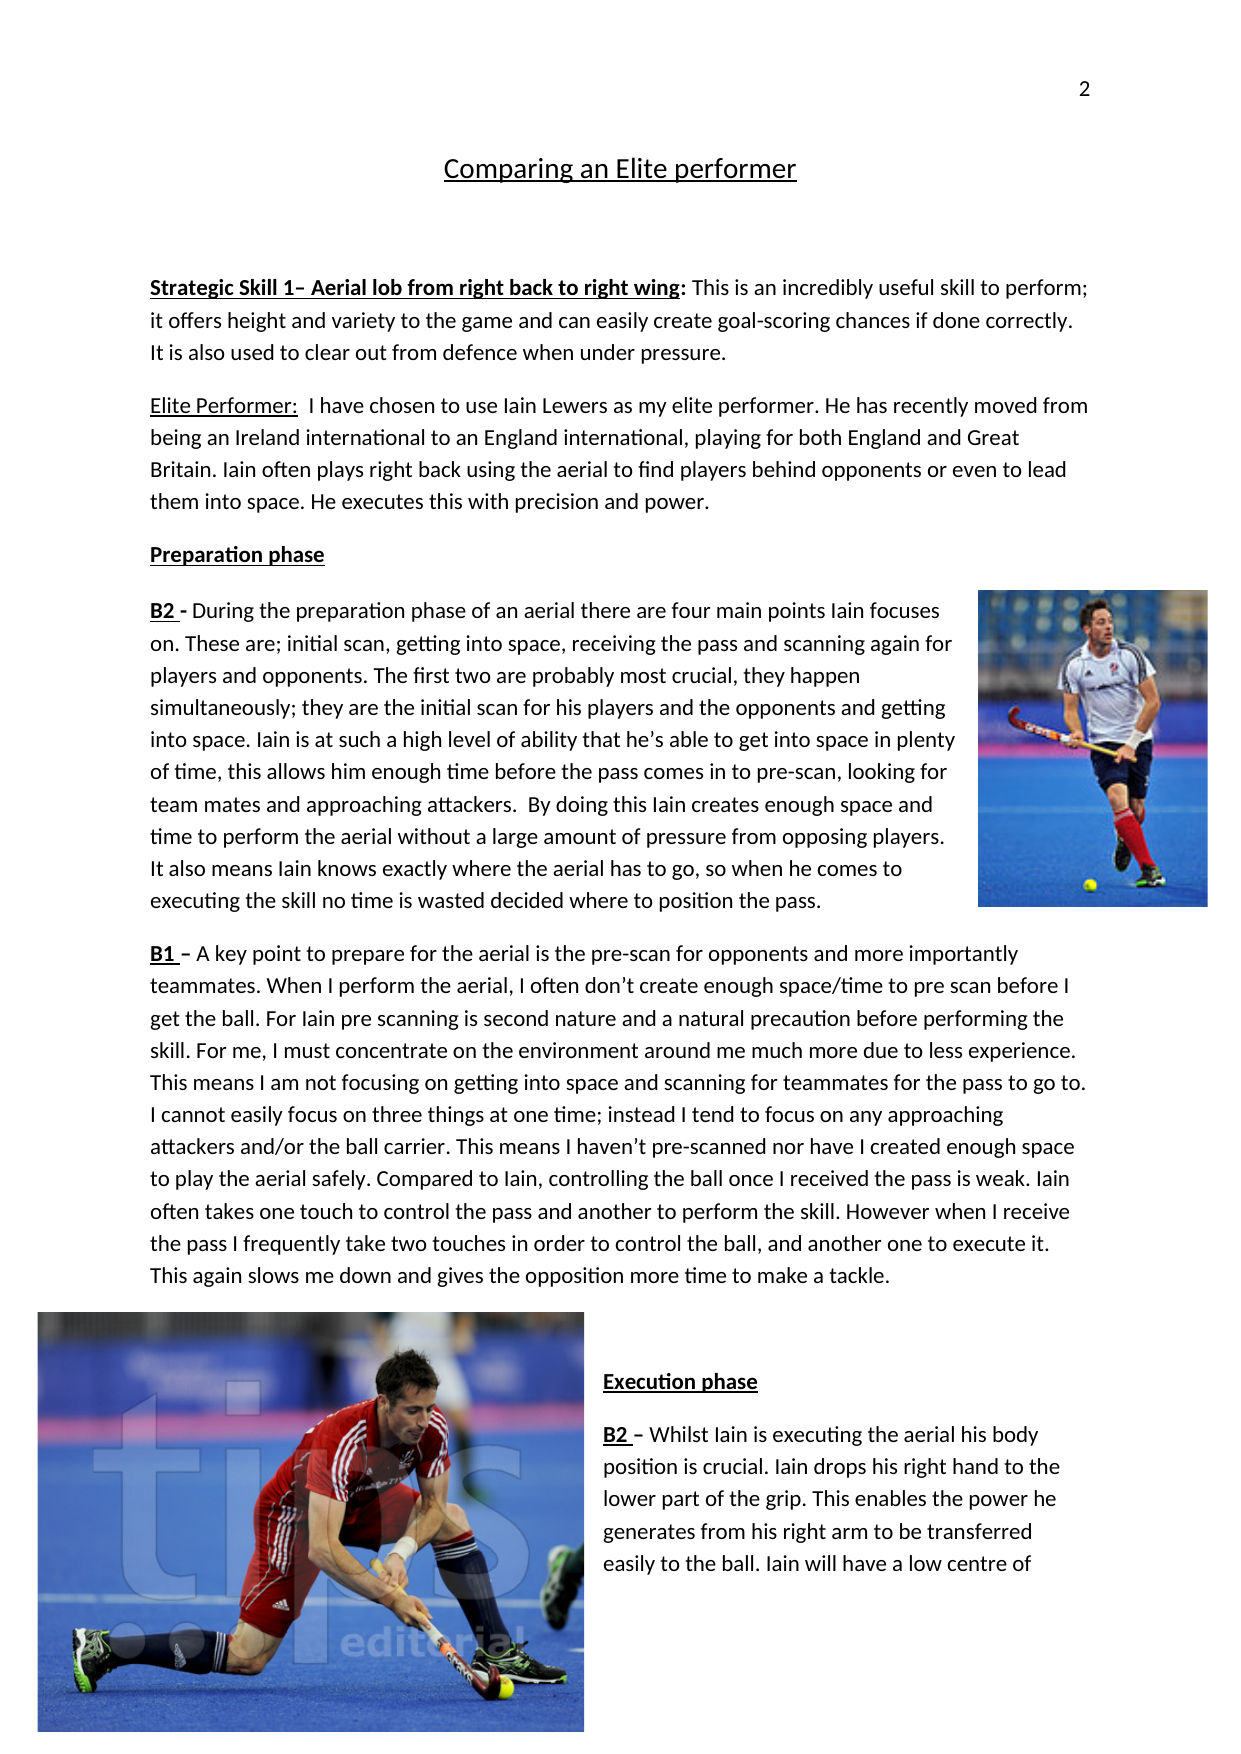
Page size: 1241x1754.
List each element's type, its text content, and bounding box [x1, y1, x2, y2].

text Execution phase [584, 1367, 1090, 1395]
text Comparing an Elite performer [150, 150, 1090, 186]
text B1 – A key point to prepare for the aerial is the pre-scan for opponents and more importantly teammates. When I perform the aerial, I often don’t create enough space/time to pre scan before I get the ball. For Iain pre scanning is second nature and a natural precaution before performing the skill. For me, I must concentrate on the environment around me much more due to less experience. This means I am not focusing on getting into space and scanning for teammates for the pass to go to. I cannot easily focus on three things at one time; instead I tend to focus on any approaching attackers and/or the ball carrier. This means I haven’t pre-scanned nor have I created enough space to play the aerial safely. Compared to Iain, controlling the ball once I received the pass is weak. Iain often takes one touch to control the pass and another to perform the skill. However when I receive the pass I frequently take two touches in order to control the ball, and another one to execute it. This again slows me down and gives the opposition more time to make a tackle. [150, 939, 1090, 1289]
text Elite Performer: I have chosen to use Iain Lewers as my elite performer. He has recently moved from being an Ireland international to an England international, playing for both England and Great Britain. Iain often plays right back using the aerial to find players behind opponents or even to lead them into space. He executes this with precision and power. [150, 391, 1090, 516]
text Preparation phase [150, 541, 1090, 568]
text Strategic Skill 1– Aerial lob from right back to right wing: This is an incredibly useful skill to perform; it offers height and variety to the game and can easily create goal-scoring chances if done correctly. It is also used to clear out from defence when under pressure. [150, 273, 1090, 366]
picture [978, 590, 1208, 907]
text B2 - During the preparation phase of an aerial there are four main points Iain focuses on. These are; initial scan, getting into space, receiving the pass and scanning again for players and opponents. The first two are probably most crucial, they happen simultaneously; they are the initial scan for his players and the opponents and getting into space. Iain is at such a high level of ability that he’s able to get into space in plenty of time, this allows him enough time before the pass comes in to pre-scan, looking for team mates and approaching attackers. By doing this Iain creates enough space and time to perform the aerial without a large amount of pressure from opposing players. It also means Iain knows exactly where the aerial has to go, so when he comes to executing the skill no time is wasted decided where to position the pass. [150, 597, 1090, 914]
picture [34, 1312, 584, 1729]
